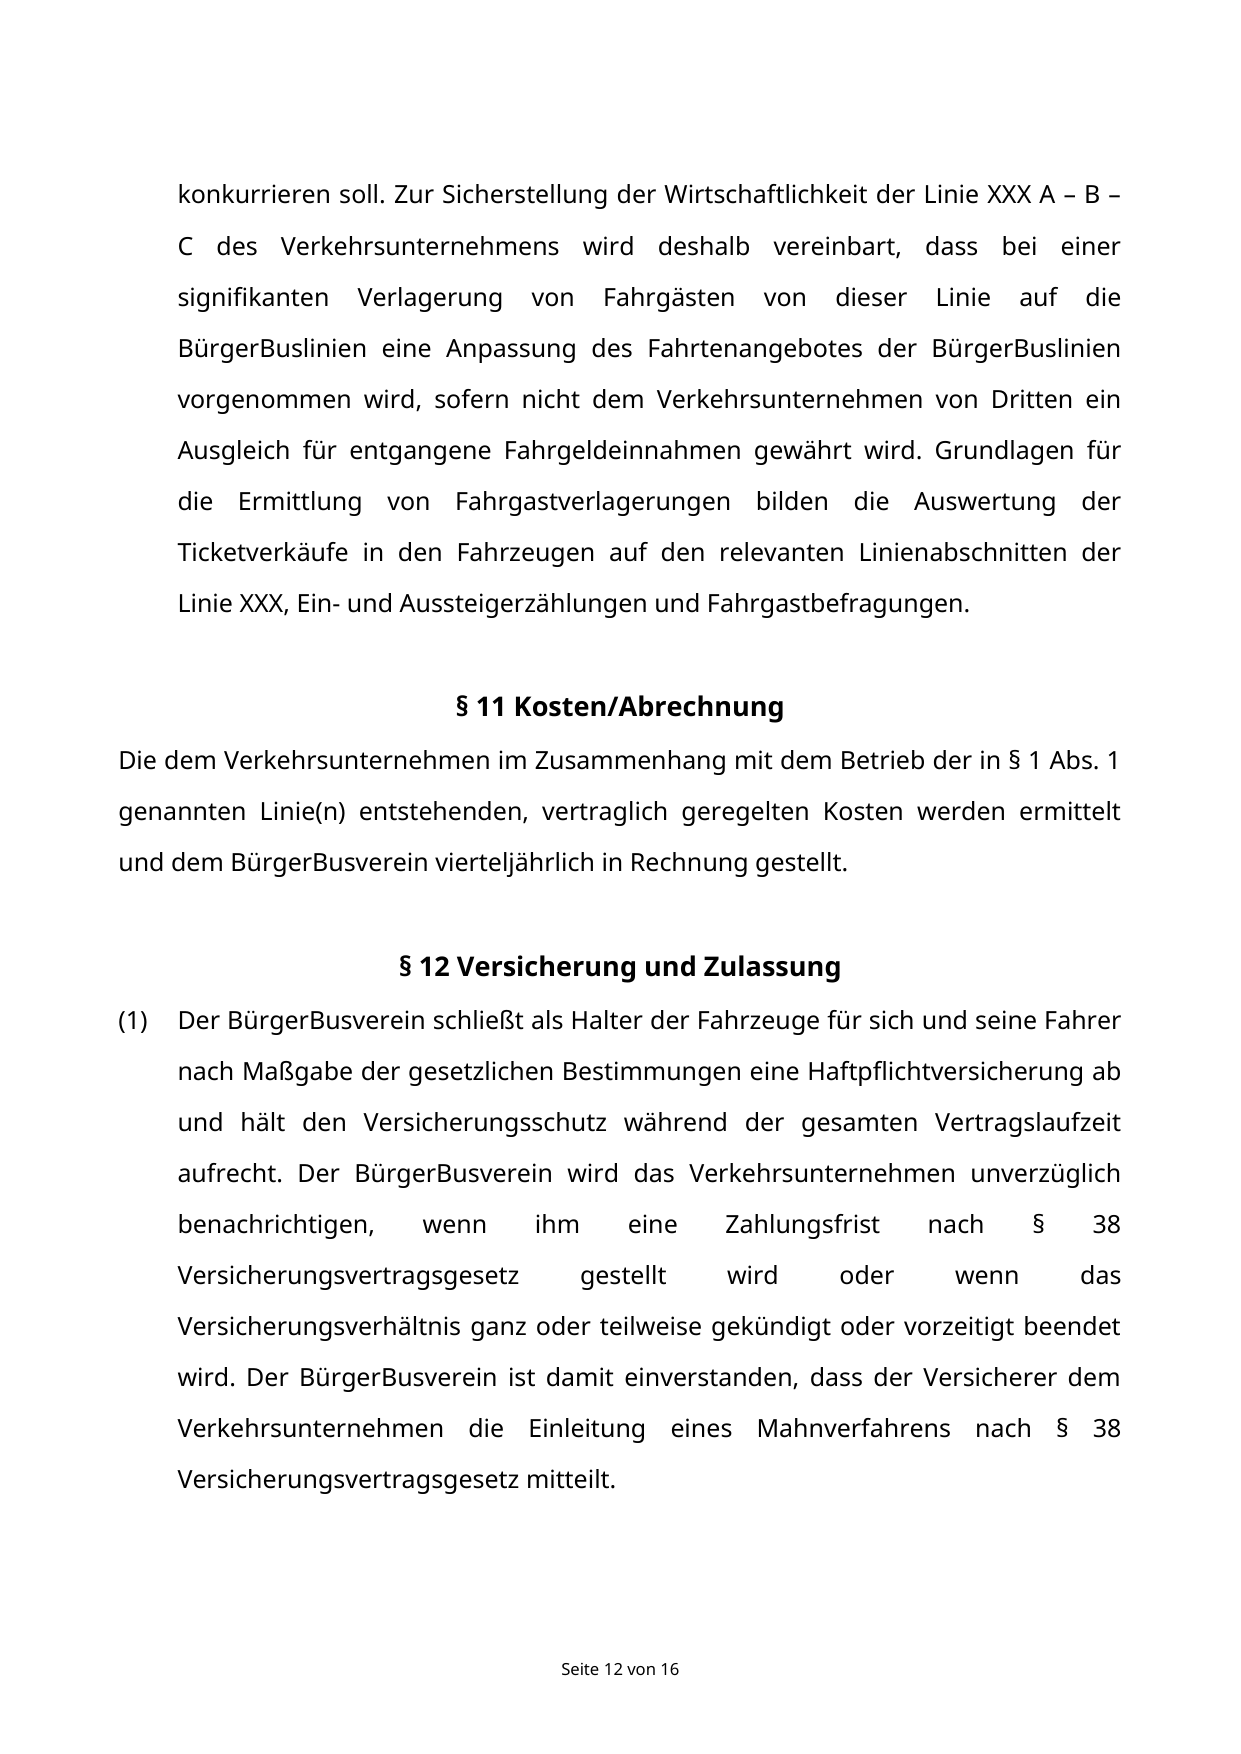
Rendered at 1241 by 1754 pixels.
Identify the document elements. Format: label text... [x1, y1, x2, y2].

text § 11 Kosten/Abrechnung [118, 688, 1122, 724]
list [118, 177, 1122, 619]
text Die dem Verkehrsunternehmen im Zusammenhang mit dem Betrieb der in § 1 Abs. 1 genannten Linie(n) entstehenden, vertraglich geregelten Kosten werden ermittelt und dem BürgerBusverein vierteljährlich in Rechnung gestellt. [118, 743, 1122, 879]
list Der BürgerBusverein schließt als Halter der Fahrzeuge für sich und seine Fahrer nach Maßgabe der gesetzlichen Bestimmungen eine Haftpflichtversicherung ab und hält den Versicherungsschutz während der gesamten Vertragslaufzeit aufrecht. Der BürgerBusverein wird das Verkehrsunternehmen unverzüglich benachrichtigen, wenn ihm eine Zahlungsfrist nach § 38 Versicherungsvertragsgesetz gestellt wird oder wenn das Versicherungsverhältnis ganz oder teilweise gekündigt oder vorzeitigt beendet wird. Der BürgerBusverein ist damit einverstanden, dass der Versicherer dem Verkehrsunternehmen die Einleitung eines Mahnverfahrens nach § 38 Versicherungsvertragsgesetz mitteilt. [118, 1002, 1122, 1496]
text § 12 Versicherung und Zulassung [118, 947, 1122, 984]
